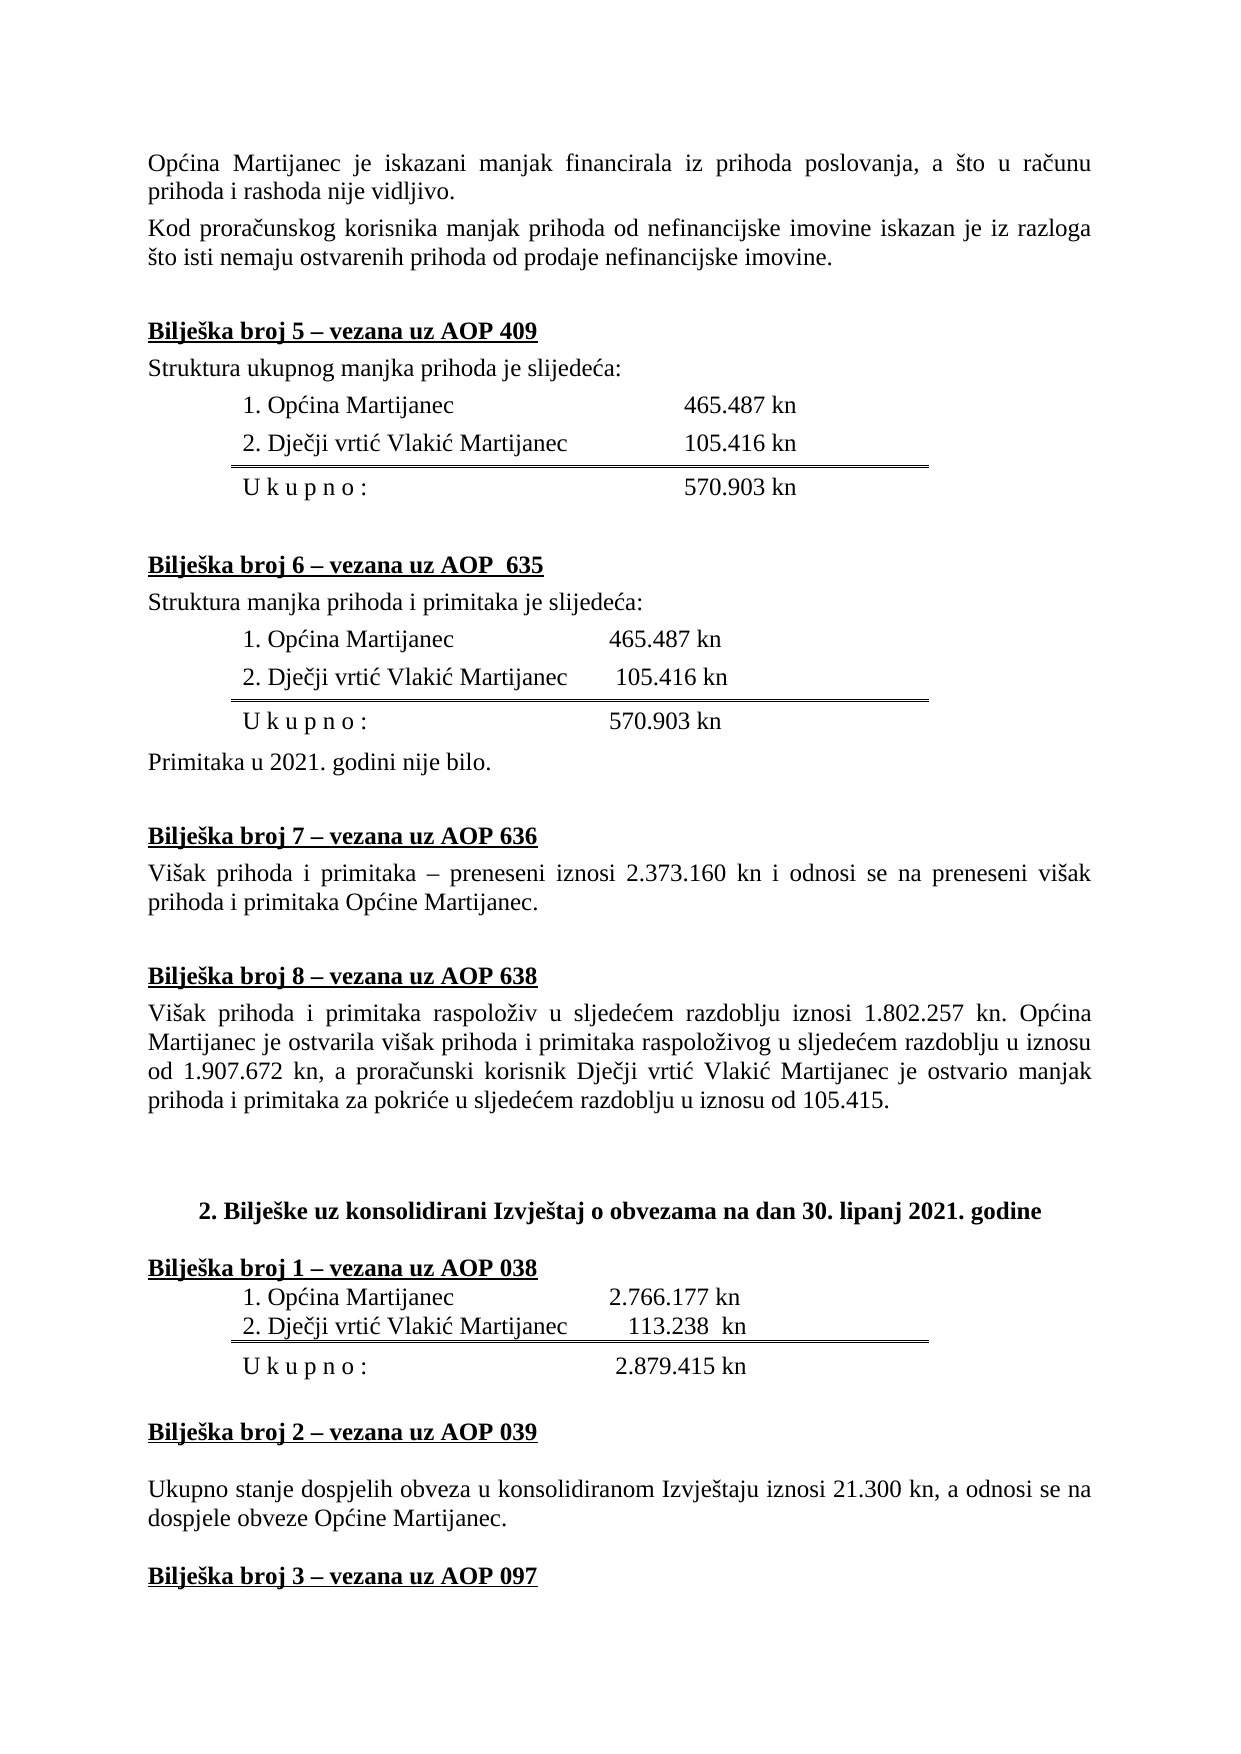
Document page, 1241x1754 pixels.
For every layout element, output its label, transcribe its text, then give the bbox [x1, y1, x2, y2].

text Višak prihoda i primitaka raspoloživ u sljedećem razdoblju iznosi 1.802.257 kn. Općina Martijanec je ostvarila višak prihoda i primitaka raspoloživog u sljedećem razdoblju u iznosu od 1.907.672 kn, a proračunski korisnik Dječji vrtić Vlakić Martijanec je ostvario manjak prihoda i primitaka za pokriće u sljedećem razdoblju u iznosu od 105.415. [148, 998, 1093, 1113]
table_cell 2. Dječji vrtić Vlakić Martijanec [231, 428, 598, 465]
table_cell 570.903 kn [598, 702, 929, 747]
table_header 465.487 kn [598, 391, 929, 428]
table_cell 113.238 kn [598, 1311, 929, 1340]
table_header 1. Općina Martijanec [231, 625, 598, 662]
text Kod proračunskog korisnika manjak prihoda od nefinancijske imovine iskazan je iz razloga što isti nemaju ostvarenih prihoda od prodaje nefinancijske imovine. [148, 213, 1093, 271]
text Općina Martijanec je iskazani manjak financirala iz prihoda poslovanja, a što u računu prihoda i rashoda nije vidljivo. [148, 148, 1093, 205]
text Bilješka broj 1 – vezana uz AOP 038 [148, 1253, 1093, 1282]
text Višak prihoda i primitaka – preneseni iznosi 2.373.160 kn i odnosi se na preneseni višak prihoda i primitaka Općine Martijanec. [148, 858, 1093, 916]
table_cell U k u p n o : [231, 702, 598, 747]
text 2. Bilješke uz konsolidirani Izvještaj o obvezama na dan 30. lipanj 2021. godine [148, 1196, 1093, 1225]
text Struktura manjka prihoda i primitaka je slijedeća: [148, 587, 1093, 616]
text Bilješka broj 3 – vezana uz AOP 097 [148, 1561, 1093, 1589]
table_cell 105.416 kn [598, 428, 929, 465]
text Bilješka broj 5 – vezana uz AOP 409 [148, 316, 1093, 345]
text Bilješka broj 6 – vezana uz AOP 635 [148, 550, 1093, 579]
text Ukupno stanje dospjelih obveza u konsolidiranom Izvještaju iznosi 21.300 kn, a odnosi se na dospjele obveze Općine Martijanec. [148, 1474, 1093, 1532]
table_cell U k u p n o : [231, 468, 598, 513]
table_header 1. Općina Martijanec [231, 391, 598, 428]
table_header 2.766.177 kn [598, 1282, 929, 1311]
text Bilješka broj 8 – vezana uz AOP 638 [148, 961, 1093, 990]
table_cell U k u p n o : [231, 1343, 598, 1388]
text Bilješka broj 2 – vezana uz AOP 039 [148, 1417, 1093, 1446]
table_cell 2.879.415 kn [598, 1343, 929, 1388]
table_header 465.487 kn [598, 625, 929, 662]
table_cell 2. Dječji vrtić Vlakić Martijanec [231, 662, 598, 699]
text Struktura ukupnog manjka prihoda je slijedeća: [148, 353, 1093, 382]
table_header 1. Općina Martijanec [231, 1282, 598, 1311]
text Primitaka u 2021. godini nije bilo. [148, 747, 1093, 776]
text Bilješka broj 7 – vezana uz AOP 636 [148, 821, 1093, 850]
table_cell 570.903 kn [598, 468, 929, 513]
table_cell 105.416 kn [598, 662, 929, 699]
table_cell 2. Dječji vrtić Vlakić Martijanec [231, 1311, 598, 1340]
